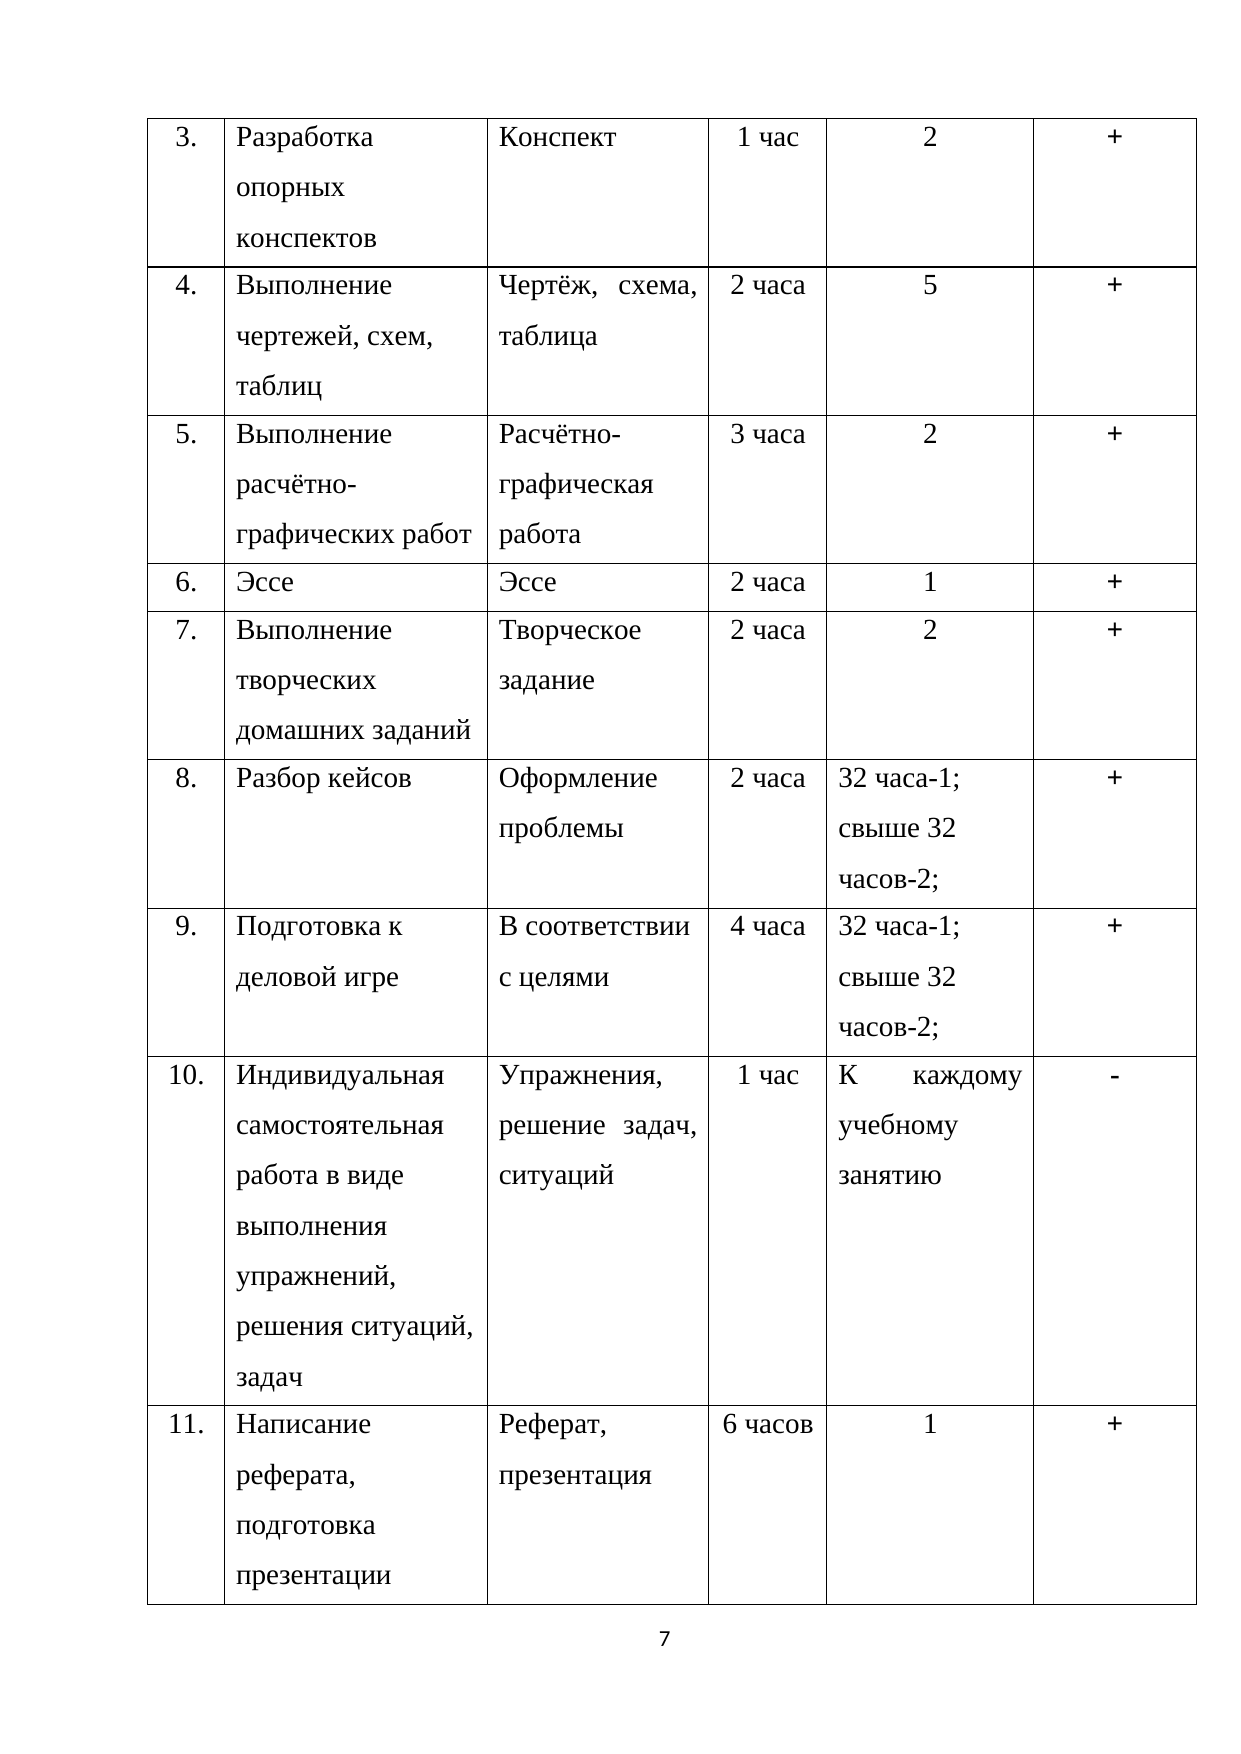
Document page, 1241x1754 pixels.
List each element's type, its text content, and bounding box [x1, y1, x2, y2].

table_cell 1 [827, 1406, 1033, 1604]
table_cell 9. [148, 909, 224, 1056]
table_cell Расчётно-графическая работа [488, 416, 708, 563]
table_cell 1 час [709, 119, 826, 266]
table_cell Оформление проблемы [488, 760, 708, 907]
table_cell Реферат, презентация [488, 1406, 708, 1604]
table_cell 7. [148, 612, 224, 759]
table_cell К каждому учебному занятию [827, 1057, 1033, 1405]
table_cell 6 часов [709, 1406, 826, 1604]
table_cell + [1034, 612, 1196, 759]
table_cell Чертёж, схема, таблица [488, 268, 708, 415]
table_cell 3. [148, 119, 224, 266]
table_cell 2 часа [709, 760, 826, 907]
table_cell 2 часа [709, 612, 826, 759]
table_cell + [1034, 268, 1196, 415]
table_cell 2 часа [709, 564, 826, 611]
table_cell - [1034, 1057, 1196, 1405]
table_cell Упражнения, решение задач, ситуаций [488, 1057, 708, 1405]
table_cell Разбор кейсов [225, 760, 487, 907]
table_cell 2 [827, 119, 1033, 266]
table_cell + [1034, 909, 1196, 1056]
table_cell 5 [827, 268, 1033, 415]
table_cell 3 часа [709, 416, 826, 563]
table_cell 32 часа-1; свыше 32 часов-2; [827, 760, 1033, 907]
table_cell Выполнение чертежей, схем, таблиц [225, 268, 487, 415]
table_cell 8. [148, 760, 224, 907]
table_cell 4. [148, 268, 224, 415]
table_cell Эссе [225, 564, 487, 611]
table_cell В соответствии с целями [488, 909, 708, 1056]
table_cell Индивидуальная самостоятельная работа в виде выполнения упражнений, решения ситуаций, задач [225, 1057, 487, 1405]
table_cell 2 [827, 416, 1033, 563]
table_cell Конспект [488, 119, 708, 266]
table_cell Творческое задание [488, 612, 708, 759]
table_cell 4 часа [709, 909, 826, 1056]
table_cell Подготовка к деловой игре [225, 909, 487, 1056]
table_cell 2 [827, 612, 1033, 759]
table_cell 11. [148, 1406, 224, 1604]
table_cell Разработка опорных конспектов [225, 119, 487, 266]
table_cell 10. [148, 1057, 224, 1405]
table_cell Выполнение расчётно-графических работ [225, 416, 487, 563]
table_cell + [1034, 760, 1196, 907]
table_cell 2 часа [709, 268, 826, 415]
table_cell + [1034, 1406, 1196, 1604]
table_cell Эссе [488, 564, 708, 611]
table_cell 1 час [709, 1057, 826, 1405]
table_cell 5. [148, 416, 224, 563]
table_cell + [1034, 416, 1196, 563]
table_cell 1 [827, 564, 1033, 611]
table_cell + [1034, 564, 1196, 611]
table_cell + [1034, 119, 1196, 266]
table_cell 6. [148, 564, 224, 611]
table_cell 32 часа-1; свыше 32 часов-2; [827, 909, 1033, 1056]
table_cell Написание реферата, подготовка презентации [225, 1406, 487, 1604]
table_cell Выполнение творческих домашних заданий [225, 612, 487, 759]
